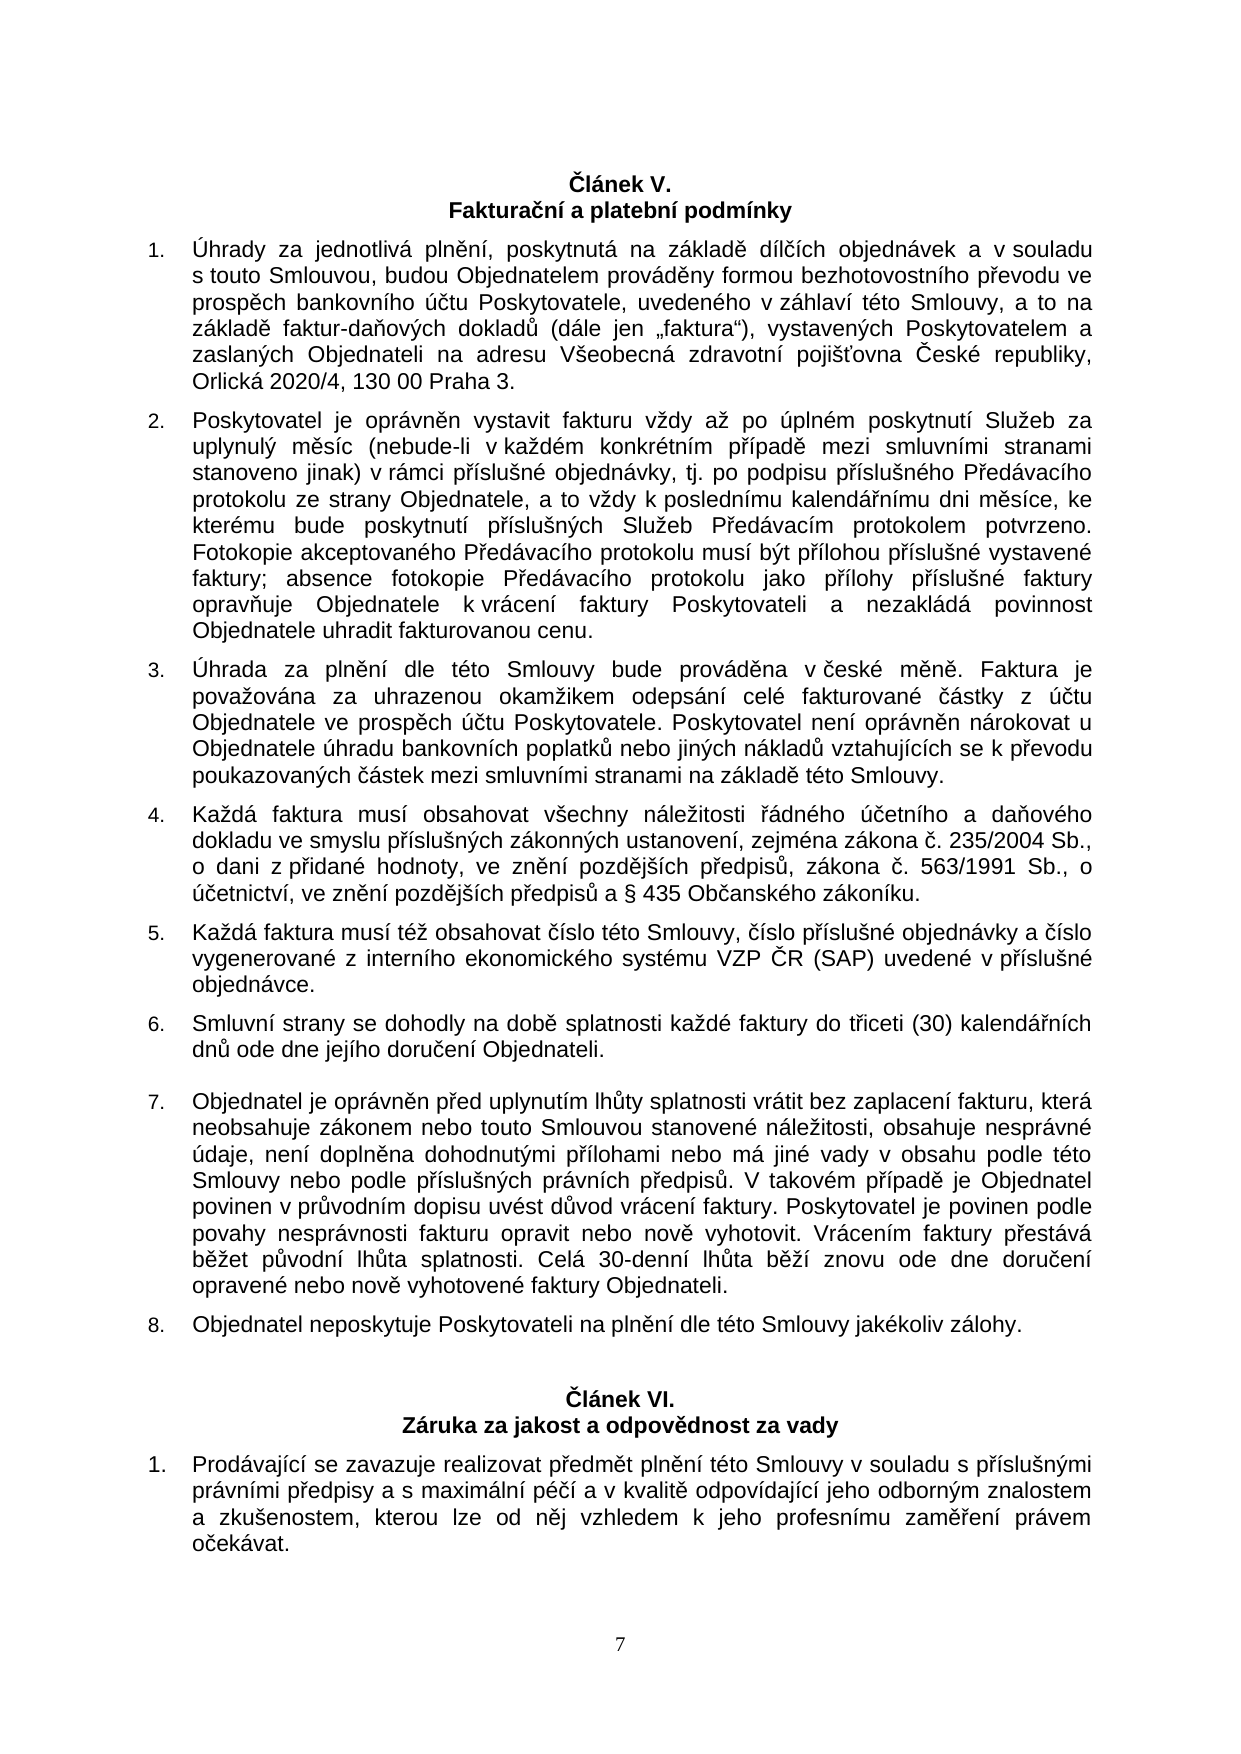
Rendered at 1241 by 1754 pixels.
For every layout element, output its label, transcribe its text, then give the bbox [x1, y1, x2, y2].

list Smluvní strany se dohodly na době splatnosti každé faktury do třiceti (30) kalendářních dnů ode dne jejího doručení Objednateli. [148, 1010, 1093, 1063]
text Článek VI. [148, 1386, 1093, 1412]
list Objednatel neposkytuje Poskytovateli na plnění dle této Smlouvy jakékoliv zálohy. [148, 1311, 1093, 1337]
list Každá faktura musí obsahovat všechny náležitosti řádného účetního a daňového dokladu ve smyslu příslušných zákonných ustanovení, zejména zákona č. 235/2004 Sb., o dani z přidané hodnoty, ve znění pozdějších předpisů, zákona č. 563/1991 Sb., o účetnictví, ve znění pozdějších předpisů a § 435 Občanského zákoníku. [148, 801, 1093, 906]
text Fakturační a platební podmínky [148, 197, 1093, 223]
list Každá faktura musí též obsahovat číslo této Smlouvy, číslo příslušné objednávky a číslo vygenerované z interního ekonomického systému VZP ČR (SAP) uvedené v příslušné objednávce. [148, 918, 1093, 998]
text Článek V. [148, 171, 1093, 197]
list Úhrady za jednotlivá plnění, poskytnutá na základě dílčích objednávek a v souladu s touto Smlouvou, budou Objednatelem prováděny formou bezhotovostního převodu ve prospěch bankovního účtu Poskytovatele, uvedeného v záhlaví této Smlouvy, a to na základě faktur-daňových dokladů (dále jen „faktura“), vystavených Poskytovatelem a zaslaných Objednateli na adresu Všeobecná zdravotní pojišťovna České republiky, Orlická 2020/4, 130 00 Praha 3. [148, 236, 1093, 394]
list Objednatel je oprávněn před uplynutím lhůty splatnosti vrátit bez zaplacení fakturu, která neobsahuje zákonem nebo touto Smlouvou stanovené náležitosti, obsahuje nesprávné údaje, není doplněna dohodnutými přílohami nebo má jiné vady v obsahu podle této Smlouvy nebo podle příslušných právních předpisů. V takovém případě je Objednatel povinen v průvodním dopisu uvést důvod vrácení faktury. Poskytovatel je povinen podle povahy nesprávnosti fakturu opravit nebo nově vyhotovit. Vrácením faktury přestává běžet původní lhůta splatnosti. Celá 30-denní lhůta běží znovu ode dne doručení opravené nebo nově vyhotovené faktury Objednateli. [148, 1088, 1093, 1299]
list Prodávající se zavazuje realizovat předmět plnění této Smlouvy v souladu s příslušnými právními předpisy a s maximální péčí a v kvalitě odpovídající jeho odborným znalostem a zkušenostem, kterou lze od něj vzhledem k jeho profesnímu zaměření právem očekávat. [148, 1451, 1093, 1556]
list Úhrada za plnění dle této Smlouvy bude prováděna v české měně. Faktura je považována za uhrazenou okamžikem odepsání celé fakturované částky z účtu Objednatele ve prospěch účtu Poskytovatele. Poskytovatel není oprávněn nárokovat u Objednatele úhradu bankovních poplatků nebo jiných nákladů vztahujících se k převodu poukazovaných částek mezi smluvními stranami na základě této Smlouvy. [148, 656, 1093, 788]
list Poskytovatel je oprávněn vystavit fakturu vždy až po úplném poskytnutí Služeb za uplynulý měsíc (nebude-li v každém konkrétním případě mezi smluvními stranami stanoveno jinak) v rámci příslušné objednávky, tj. po podpisu příslušného Předávacího protokolu ze strany Objednatele, a to vždy k poslednímu kalendářnímu dni měsíce, ke kterému bude poskytnutí příslušných Služeb Předávacím protokolem potvrzeno. Fotokopie akceptovaného Předávacího protokolu musí být přílohou příslušné vystavené faktury; absence fotokopie Předávacího protokolu jako přílohy příslušné faktury opravňuje Objednatele k vrácení faktury Poskytovateli a nezakládá povinnost Objednatele uhradit fakturovanou cenu. [148, 407, 1093, 644]
text Záruka za jakost a odpovědnost za vady [148, 1412, 1093, 1438]
